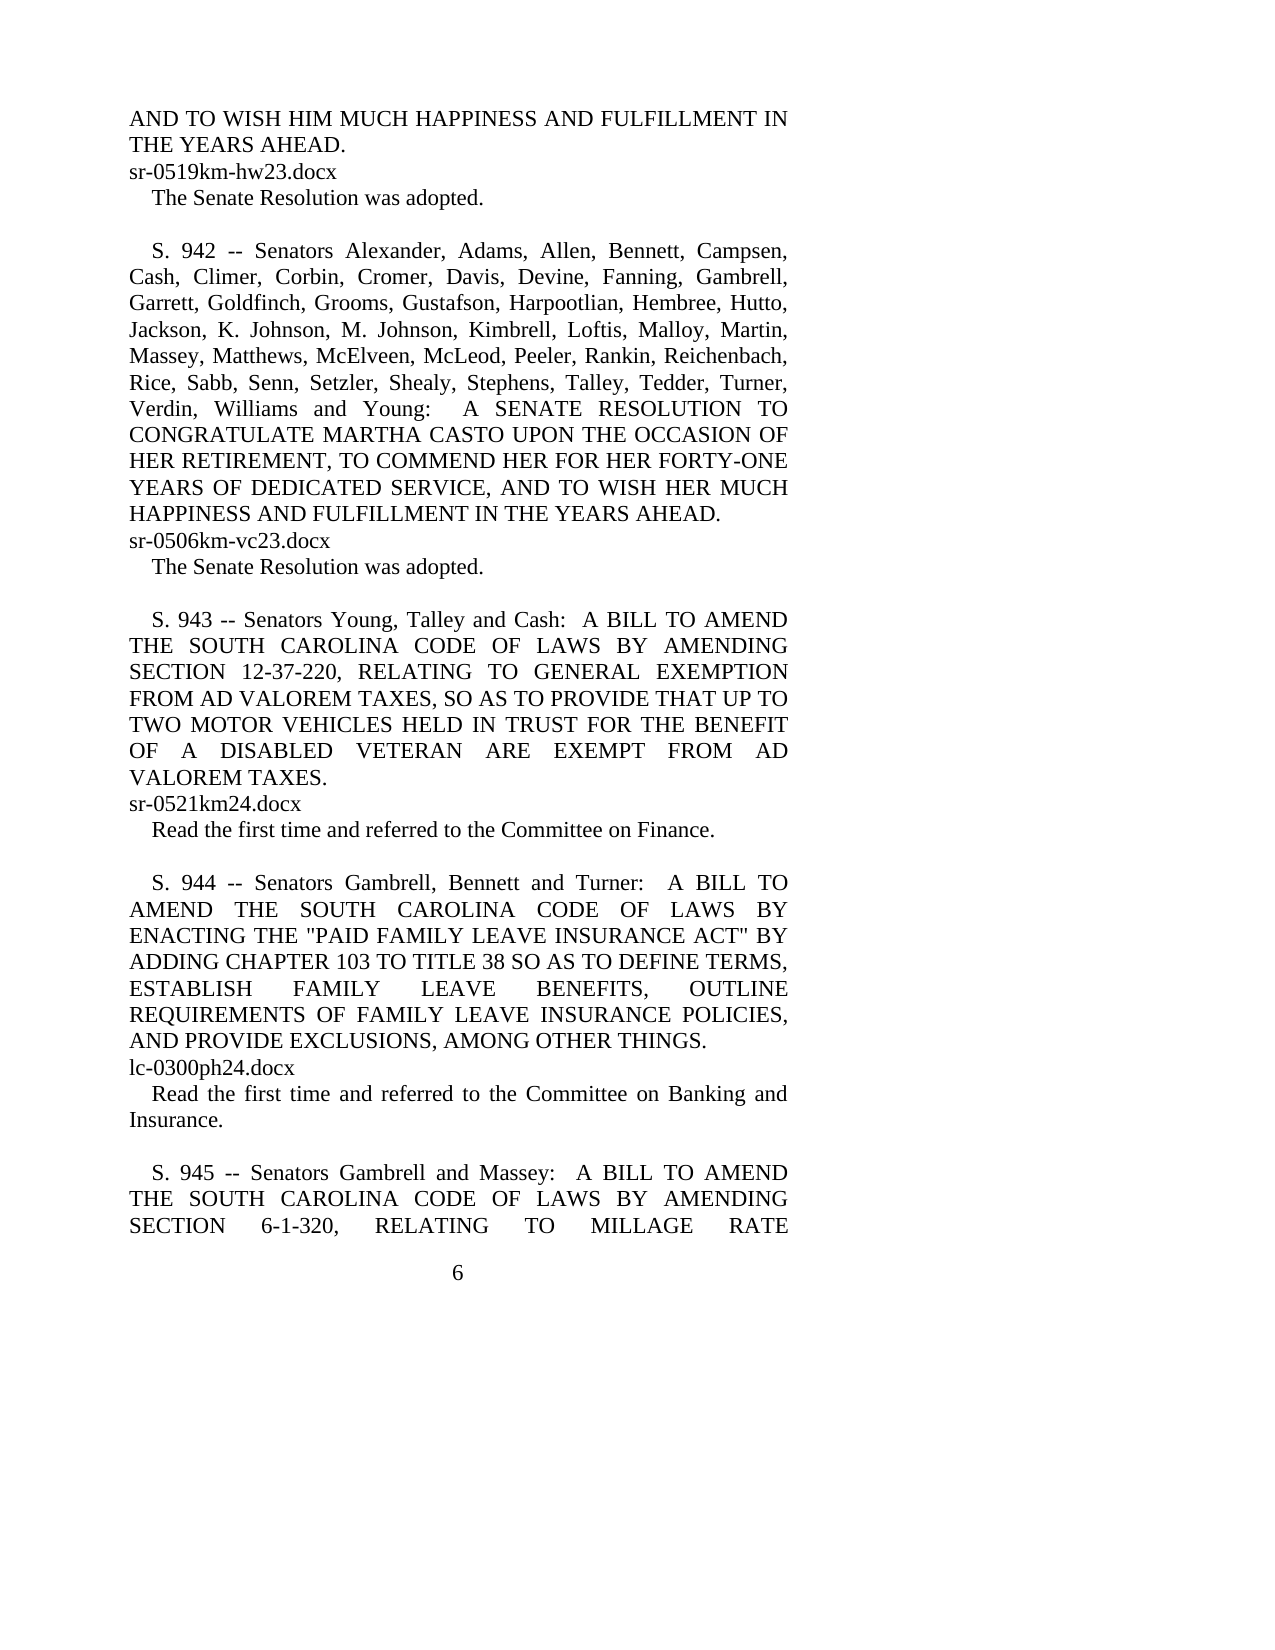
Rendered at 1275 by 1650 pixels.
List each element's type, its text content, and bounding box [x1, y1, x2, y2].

text S. 944 -- Senators Gambrell, Bennett and Turner: A BILL TO AMEND THE SOUTH CAROLINA CODE OF LAWS BY ENACTING THE "PAID FAMILY LEAVE INSURANCE ACT" BY ADDING CHAPTER 103 TO TITLE 38 SO AS TO DEFINE TERMS, ESTABLISH FAMILY LEAVE BENEFITS, OUTLINE REQUIREMENTS OF FAMILY LEAVE INSURANCE POLICIES, AND PROVIDE EXCLUSIONS, AMONG OTHER THINGS. [129, 869, 789, 1054]
text sr-0506km-vc23.docx [129, 527, 789, 553]
text Read the first time and referred to the Committee on Banking and Insurance. [129, 1080, 789, 1133]
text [129, 105, 789, 158]
text S. 943 -- Senators Young, Talley and Cash: A BILL TO AMEND THE SOUTH CAROLINA CODE OF LAWS BY AMENDING SECTION 12-37-220, RELATING TO GENERAL EXEMPTION FROM AD VALOREM TAXES, SO AS TO PROVIDE THAT UP TO TWO MOTOR VEHICLES HELD IN TRUST FOR THE BENEFIT OF A DISABLED VETERAN ARE EXEMPT FROM AD VALOREM TAXES. [129, 606, 789, 790]
text The Senate Resolution was adopted. [129, 553, 789, 579]
text sr-0521km24.docx [129, 790, 789, 817]
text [129, 1159, 789, 1238]
text S. 942 -- Senators Alexander, Adams, Allen, Bennett, Campsen, Cash, Climer, Corbin, Cromer, Davis, Devine, Fanning, Gambrell, Garrett, Goldfinch, Grooms, Gustafson, Harpootlian, Hembree, Hutto, Jackson, K. Johnson, M. Johnson, Kimbrell, Loftis, Malloy, Martin, Massey, Matthews, McElveen, McLeod, Peeler, Rankin, Reichenbach, Rice, Sabb, Senn, Setzler, Shealy, Stephens, Talley, Tedder, Turner, Verdin, Williams and Young: A SENATE RESOLUTION TO CONGRATULATE MARTHA CASTO UPON THE OCCASION OF HER RETIREMENT, TO COMMEND HER FOR HER FORTY-ONE YEARS OF DEDICATED SERVICE, AND TO WISH HER MUCH HAPPINESS AND FULFILLMENT IN THE YEARS AHEAD. [129, 237, 789, 527]
text sr-0519km-hw23.docx [129, 158, 789, 184]
text Read the first time and referred to the Committee on Finance. [129, 817, 789, 843]
text The Senate Resolution was adopted. [129, 184, 789, 210]
text lc-0300ph24.docx [129, 1054, 789, 1080]
